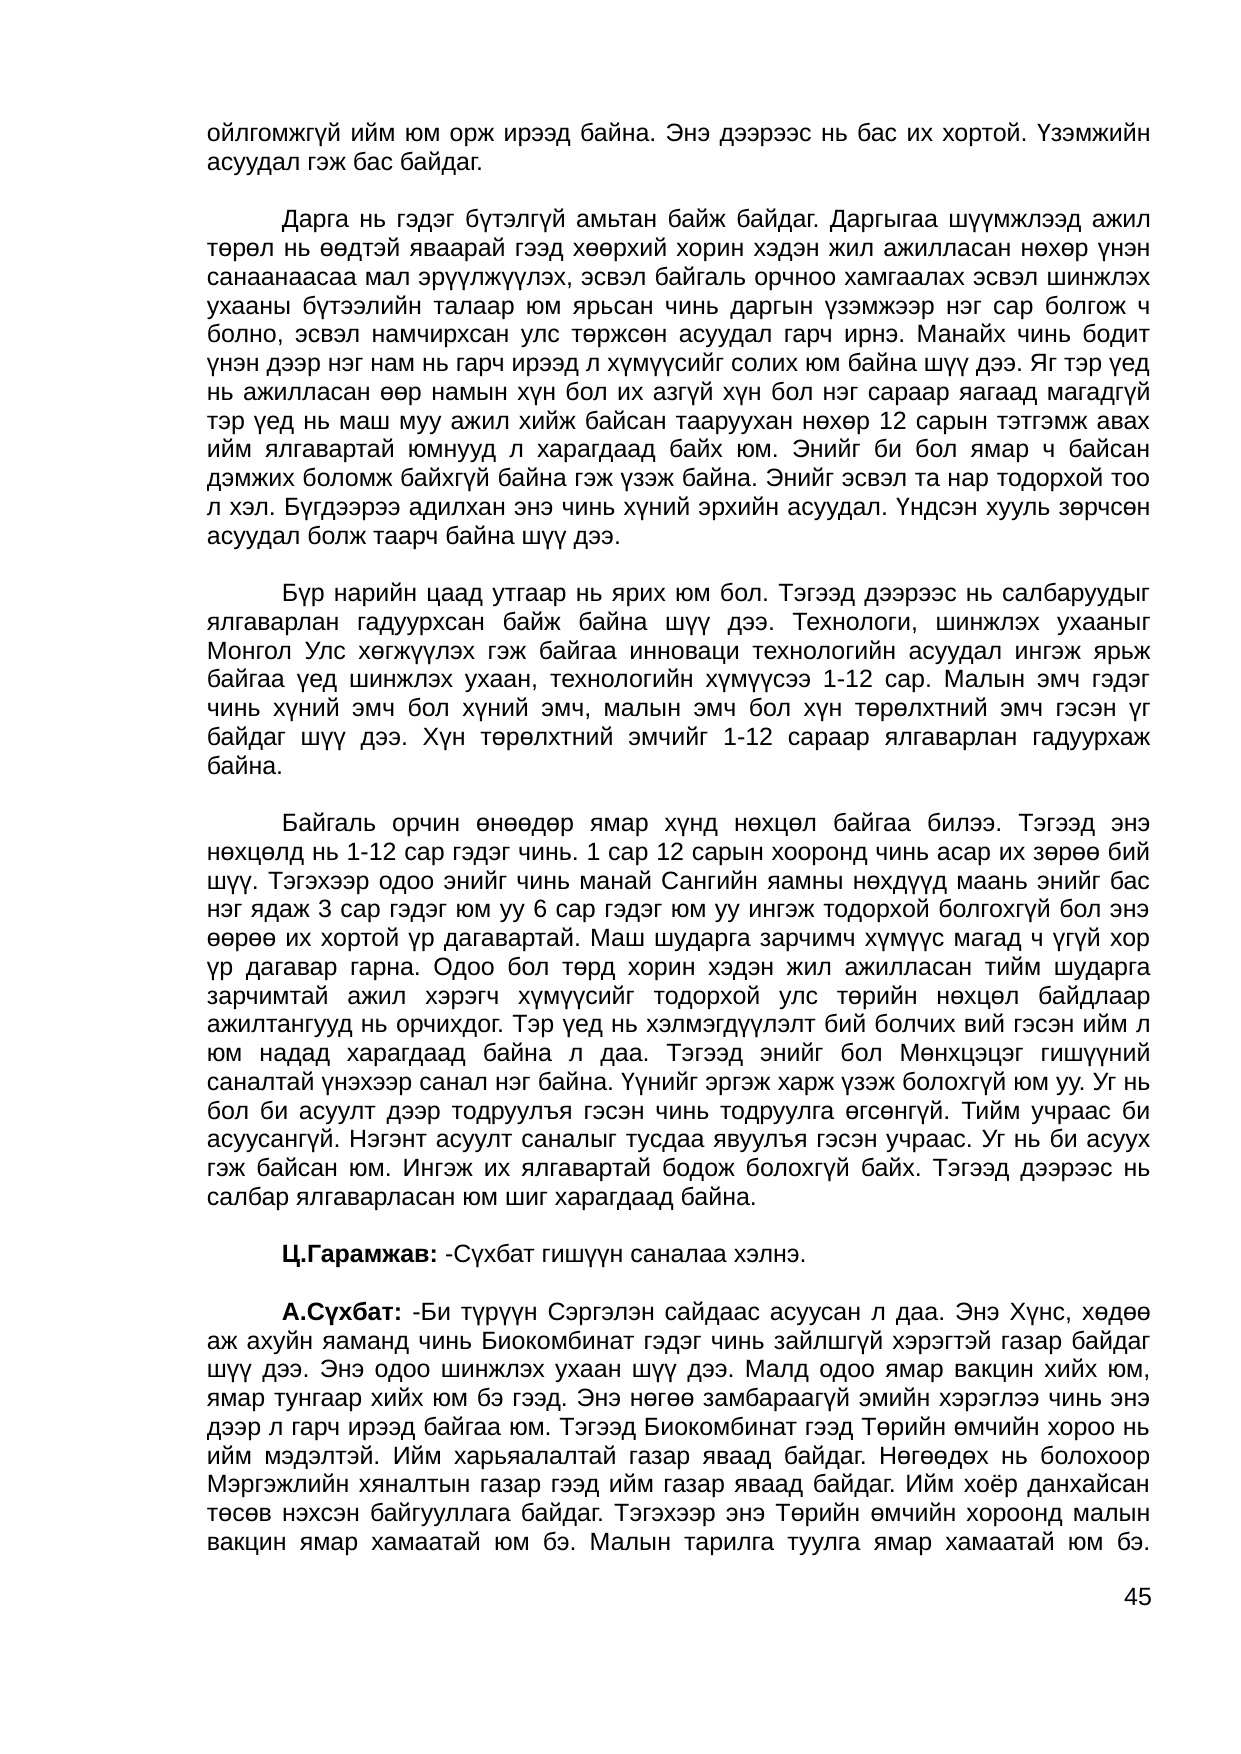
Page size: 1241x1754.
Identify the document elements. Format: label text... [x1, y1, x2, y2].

text Дарга нь гэдэг бүтэлгүй амьтан байж байдаг. Даргыгаа шүүмжлээд ажил төрөл нь өөдтэй яваарай гээд хөөрхий хорин хэдэн жил ажилласан нөхөр үнэн санаанаасаа мал эрүүлжүүлэх, эсвэл байгаль орчноо хамгаалах эсвэл шинжлэх ухааны бүтээлийн талаар юм ярьсан чинь даргын үзэмжээр нэг сар болгож ч болно, эсвэл намчирхсан улс төржсөн асуудал гарч ирнэ. Манайх чинь бодит үнэн дээр нэг нам нь гарч ирээд л хүмүүсийг солих юм байна шүү дээ. Яг тэр үед нь ажилласан өөр намын хүн бол их азгүй хүн бол нэг сараар яагаад магадгүй тэр үед нь маш муу ажил хийж байсан тааруухан нөхөр 12 сарын тэтгэмж авах ийм ялгавартай юмнууд л харагдаад байх юм. Энийг би бол ямар ч байсан дэмжих боломж байхгүй байна гэж үзэж байна. Энийг эсвэл та нар тодорхой тоо л хэл. Бүгдээрээ адилхан энэ чинь хүний эрхийн асуудал. Үндсэн хууль зөрчсөн асуудал болж таарч байна шүү дээ. [207, 204, 1152, 549]
text Ц.Гарамжав: -Сүхбат гишүүн саналаа хэлнэ. [207, 1239, 1152, 1268]
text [207, 118, 1152, 176]
text Байгаль орчин өнөөдөр ямар хүнд нөхцөл байгаа билээ. Тэгээд энэ нөхцөлд нь 1-12 сар гэдэг чинь. 1 сар 12 сарын хооронд чинь асар их зөрөө бий шүү. Тэгэхээр одоо энийг чинь манай Сангийн яамны нөхдүүд маань энийг бас нэг ядаж 3 сар гэдэг юм уу 6 сар гэдэг юм уу ингэж тодорхой болгохгүй бол энэ өөрөө их хортой үр дагавартай. Маш шударга зарчимч хүмүүс магад ч үгүй хор үр дагавар гарна. Одоо бол төрд хорин хэдэн жил ажилласан тийм шударга зарчимтай ажил хэрэгч хүмүүсийг тодорхой улс төрийн нөхцөл байдлаар ажилтангууд нь орчихдог. Тэр үед нь хэлмэгдүүлэлт бий болчих вий гэсэн ийм л юм надад харагдаад байна л даа. Тэгээд энийг бол Мөнхцэцэг гишүүний саналтай үнэхээр санал нэг байна. Үүнийг эргэж харж үзэж болохгүй юм уу. Уг нь бол би асуулт дээр тодруулъя гэсэн чинь тодруулга өгсөнгүй. Тийм учраас би асуусангүй. Нэгэнт асуулт саналыг тусдаа явуулъя гэсэн учраас. Уг нь би асуух гэж байсан юм. Ингэж их ялгавартай бодож болохгүй байх. Тэгээд дээрээс нь салбар ялгаварласан юм шиг харагдаад байна. [207, 808, 1152, 1211]
text Бүр нарийн цаад утгаар нь ярих юм бол. Тэгээд дээрээс нь салбаруудыг ялгаварлан гадуурхсан байж байна шүү дээ. Технологи, шинжлэх ухааныг Монгол Улс хөгжүүлэх гэж байгаа инноваци технологийн асуудал ингэж ярьж байгаа үед шинжлэх ухаан, технологийн хүмүүсээ 1-12 сар. Малын эмч гэдэг чинь хүний эмч бол хүний эмч, малын эмч бол хүн төрөлхтний эмч гэсэн үг байдаг шүү дээ. Хүн төрөлхтний эмчийг 1-12 сараар ялгаварлан гадуурхаж байна. [207, 578, 1152, 779]
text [207, 1297, 1152, 1556]
